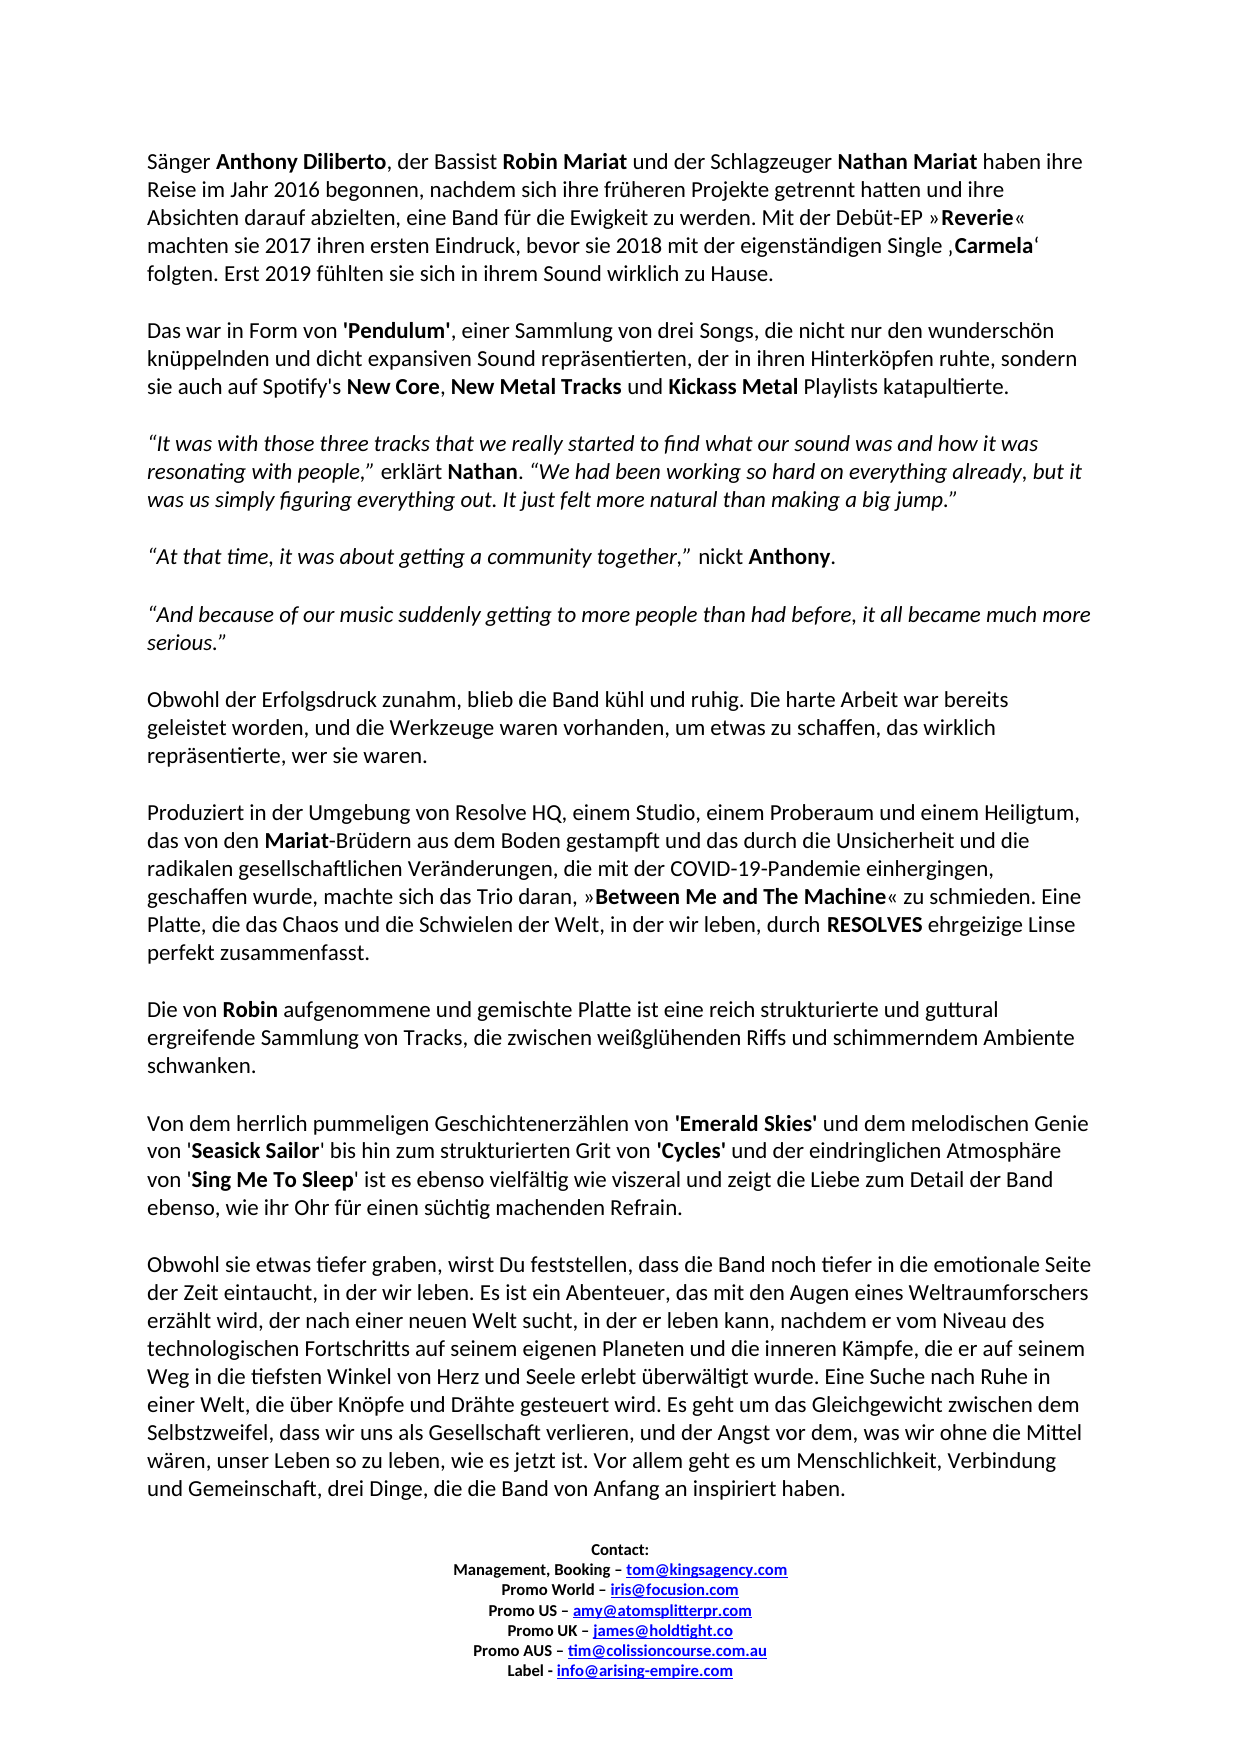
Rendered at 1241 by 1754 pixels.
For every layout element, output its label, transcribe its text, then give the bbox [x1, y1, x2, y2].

text Das war in Form von 'Pendulum', einer Sammlung von drei Songs, die nicht nur den wunderschön knüppelnden und dicht expansiven Sound repräsentierten, der in ihren Hinterköpfen ruhte, sondern sie auch auf Spotify's New Core, New Metal Tracks und Kickass Metal Playlists katapultierte. [147, 316, 1093, 400]
text Obwohl der Erfolgsdruck zunahm, blieb die Band kühl und ruhig. Die harte Arbeit war bereits geleistet worden, und die Werkzeuge waren vorhanden, um etwas zu schaffen, das wirklich repräsentierte, wer sie waren. [147, 685, 1093, 769]
text Produziert in der Umgebung von Resolve HQ, einem Studio, einem Proberaum und einem Heiligtum, das von den Mariat-Brüdern aus dem Boden gestampft und das durch die Unsicherheit und die radikalen gesellschaftlichen Veränderungen, die mit der COVID-19-Pandemie einhergingen, geschaffen wurde, machte sich das Trio daran, »Between Me and The Machine« zu schmieden. Eine Platte, die das Chaos und die Schwielen der Welt, in der wir leben, durch Resolves ehrgeizige Linse perfekt zusammenfasst. [147, 798, 1093, 966]
text Sänger Anthony Diliberto, der Bassist Robin Mariat und der Schlagzeuger Nathan Mariat haben ihre Reise im Jahr 2016 begonnen, nachdem sich ihre früheren Projekte getrennt hatten und ihre Absichten darauf abzielten, eine Band für die Ewigkeit zu werden. Mit der Debüt-EP »Reverie« machten sie 2017 ihren ersten Eindruck, bevor sie 2018 mit der eigenständigen Single ‚Carmela‘ folgten. Erst 2019 fühlten sie sich in ihrem Sound wirklich zu Hause. [147, 147, 1093, 287]
text Die von Robin aufgenommene und gemischte Platte ist eine reich strukturierte und guttural ergreifende Sammlung von Tracks, die zwischen weißglühenden Riffs und schimmerndem Ambiente schwanken. [147, 995, 1093, 1079]
text “At that time, it was about getting a community together,” nickt Anthony. [147, 542, 1093, 571]
text “And because of our music suddenly getting to more people than had before, it all became much more serious.” [147, 600, 1093, 656]
text Obwohl sie etwas tiefer graben, wirst Du feststellen, dass die Band noch tiefer in die emotionale Seite der Zeit eintaucht, in der wir leben. Es ist ein Abenteuer, das mit den Augen eines Weltraumforschers erzählt wird, der nach einer neuen Welt sucht, in der er leben kann, nachdem er vom Niveau des technologischen Fortschritts auf seinem eigenen Planeten und die inneren Kämpfe, die er auf seinem Weg in die tiefsten Winkel von Herz und Seele erlebt überwältigt wurde. Eine Suche nach Ruhe in einer Welt, die über Knöpfe und Drähte gesteuert wird. Es geht um das Gleichgewicht zwischen dem Selbstzweifel, dass wir uns als Gesellschaft verlieren, und der Angst vor dem, was wir ohne die Mittel wären, unser Leben so zu leben, wie es jetzt ist. Vor allem geht es um Menschlichkeit, Verbindung und Gemeinschaft, drei Dinge, die die Band von Anfang an inspiriert haben. [147, 1250, 1093, 1502]
text Von dem herrlich pummeligen Geschichtenerzählen von 'Emerald Skies' und dem melodischen Genie von 'Seasick Sailor' bis hin zum strukturierten Grit von 'Cycles' und der eindringlichen Atmosphäre von 'Sing Me To Sleep' ist es ebenso vielfältig wie viszeral und zeigt die Liebe zum Detail der Band ebenso, wie ihr Ohr für einen süchtig machenden Refrain. [147, 1109, 1093, 1221]
text “It was with those three tracks that we really started to find what our sound was and how it was resonating with people,” erklärt Nathan. “We had been working so hard on everything already, but it was us simply figuring everything out. It just felt more natural than making a big jump.” [147, 429, 1093, 513]
